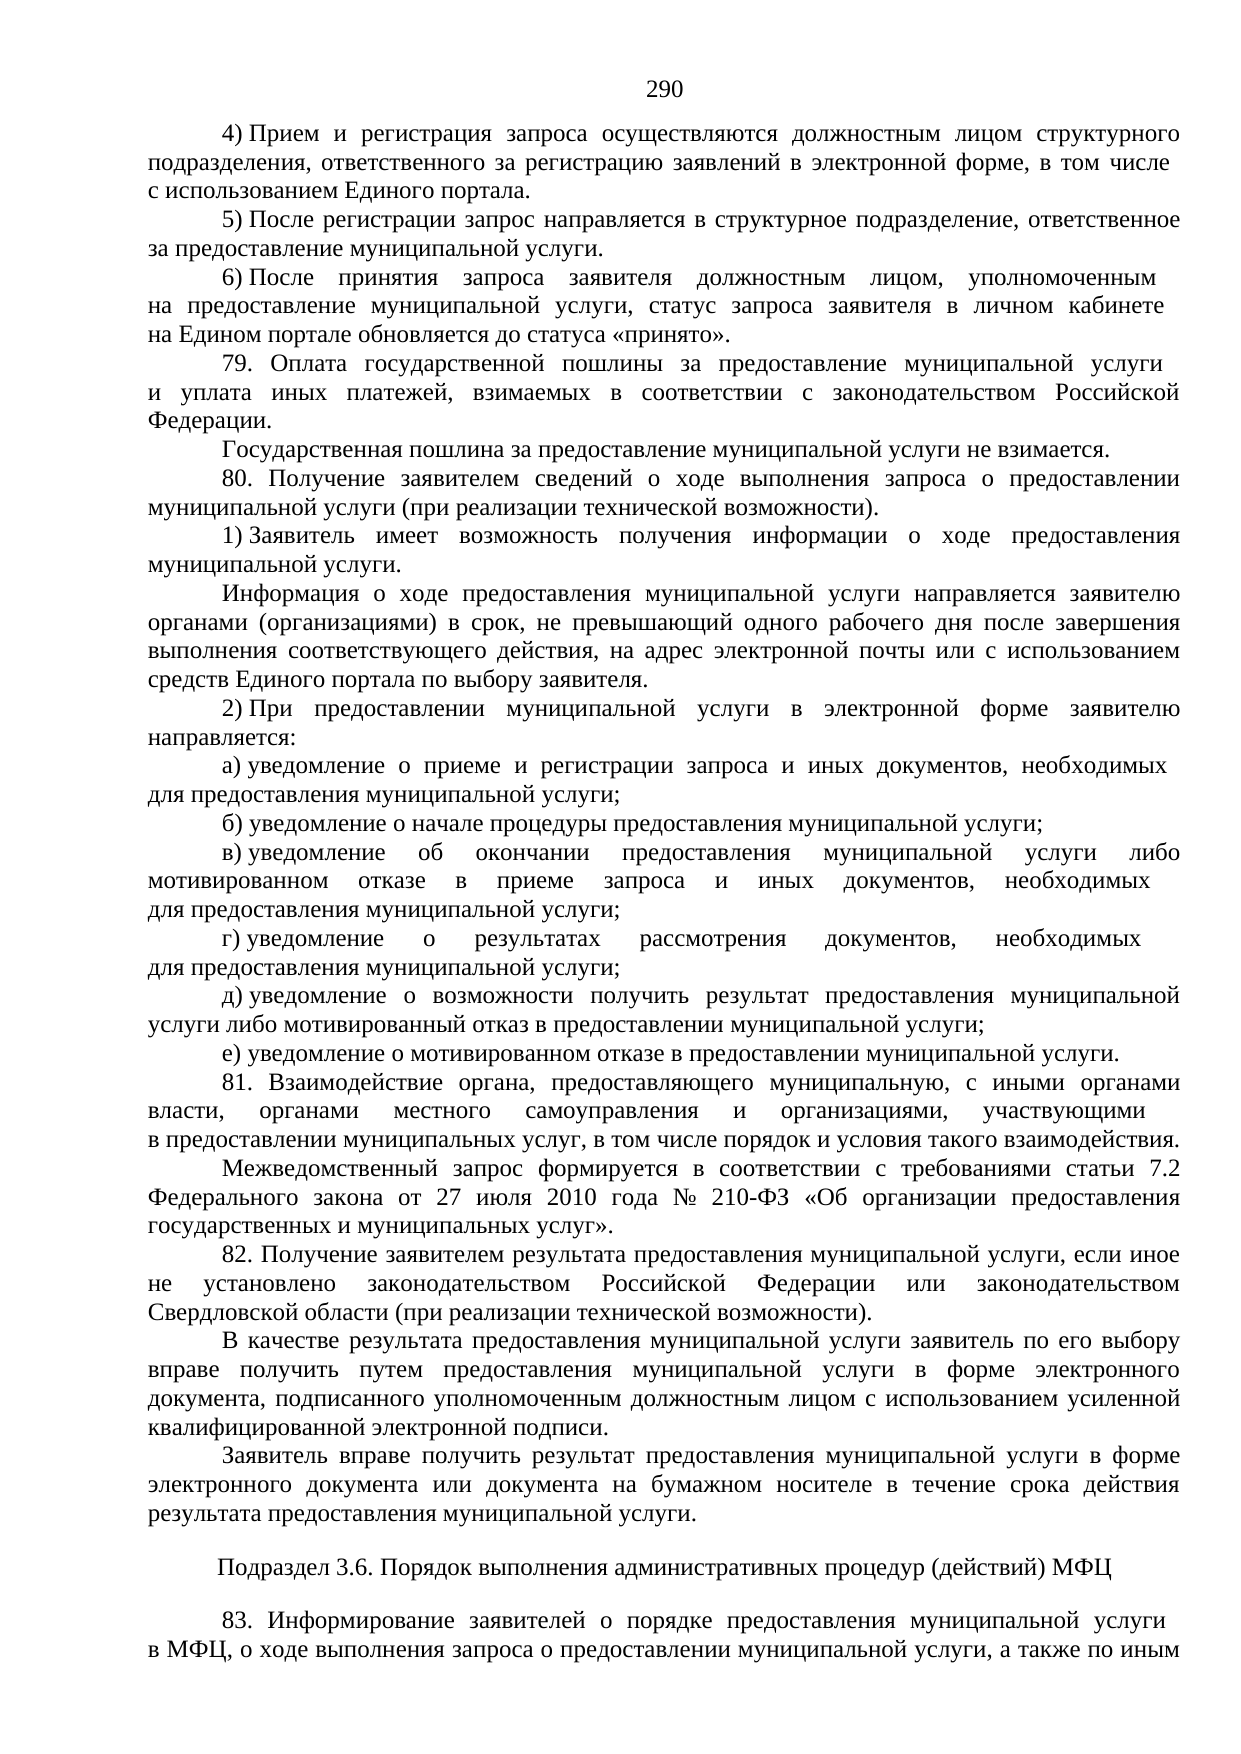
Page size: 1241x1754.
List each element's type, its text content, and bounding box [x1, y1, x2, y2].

text Государственная пошлина за предоставление муниципальной услуги не взимается. [222, 434, 1181, 463]
subtitle Порядок выполнения административных процедур (действий) МФЦ [148, 1552, 1181, 1581]
list уведомление о начале процедуры предоставления муниципальной услуги; [148, 808, 1181, 837]
text Заявитель вправе получить результат предоставления муниципальной услуги в форме электронного документа или документа на бумажном носителе в течение срока действия результата предоставления муниципальной услуги. [148, 1441, 1181, 1527]
list Прием и регистрация запроса осуществляются должностным лицом структурного подразделения, ответственного за регистрацию заявлений в электронной форме, в том числе с использованием Единого портала. [148, 118, 1181, 204]
text В качестве результата предоставления муниципальной услуги заявитель по его выбору вправе получить путем предоставления муниципальной услуги в форме электронного документа, подписанного уполномоченным должностным лицом с использованием усиленной квалифицированной электронной подписи. [148, 1326, 1181, 1441]
list Заявитель имеет возможность получения информации о ходе предоставления муниципальной услуги. [148, 521, 1181, 578]
list уведомление о приеме и регистрации запроса и иных документов, необходимых для предоставления муниципальной услуги; [148, 751, 1181, 808]
list уведомление об окончании предоставления муниципальной услуги либо мотивированном отказе в приеме запроса и иных документов, необходимых для предоставления муниципальной услуги; [148, 837, 1181, 923]
text 81. Взаимодействие органа, предоставляющего муниципальную, с иными органами власти, органами местного самоуправления и организациями, участвующими в предоставлении муниципальных услуг, в том числе порядок и условия такого взаимодействия. [148, 1067, 1181, 1153]
text Межведомственный запрос формируется в соответствии с требованиями статьи 7.2 Федерального закона от 27 июля 2010 года № 210-ФЗ «Об организации предоставления государственных и муниципальных услуг». [148, 1153, 1181, 1239]
list После принятия запроса заявителя должностным лицом, уполномоченным на предоставление муниципальной услуги, статус запроса заявителя в личном кабинете на Едином портале обновляется до статуса «принято». [148, 262, 1181, 348]
text 82. Получение заявителем результата предоставления муниципальной услуги, если иное не установлено законодательством Российской Федерации или законодательством Свердловской области (при реализации технической возможности). [148, 1239, 1181, 1326]
list уведомление о возможности получить результат предоставления муниципальной услуги либо мотивированный отказ в предоставлении муниципальной услуги; [148, 981, 1181, 1038]
list уведомление о результатах рассмотрения документов, необходимых для предоставления муниципальной услуги; [148, 923, 1181, 981]
list уведомление о мотивированном отказе в предоставлении муниципальной услуги. [148, 1038, 1181, 1067]
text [148, 1606, 1181, 1663]
list При предоставлении муниципальной услуги в электронной форме заявителю направляется: [148, 693, 1181, 751]
text 79. Оплата государственной пошлины за предоставление муниципальной услуги и уплата иных платежей, взимаемых в соответствии с законодательством Российской Федерации. [148, 348, 1181, 434]
list После регистрации запрос направляется в структурное подразделение, ответственное за предоставление муниципальной услуги. [148, 204, 1181, 262]
text 80. Получение заявителем сведений о ходе выполнения запроса о предоставлении муниципальной услуги (при реализации технической возможности). [148, 463, 1181, 521]
text Информация о ходе предоставления муниципальной услуги направляется заявителю органами (организациями) в срок, не превышающий одного рабочего дня после завершения выполнения соответствующего действия, на адрес электронной почты или с использованием средств Единого портала по выбору заявителя. [148, 578, 1181, 693]
